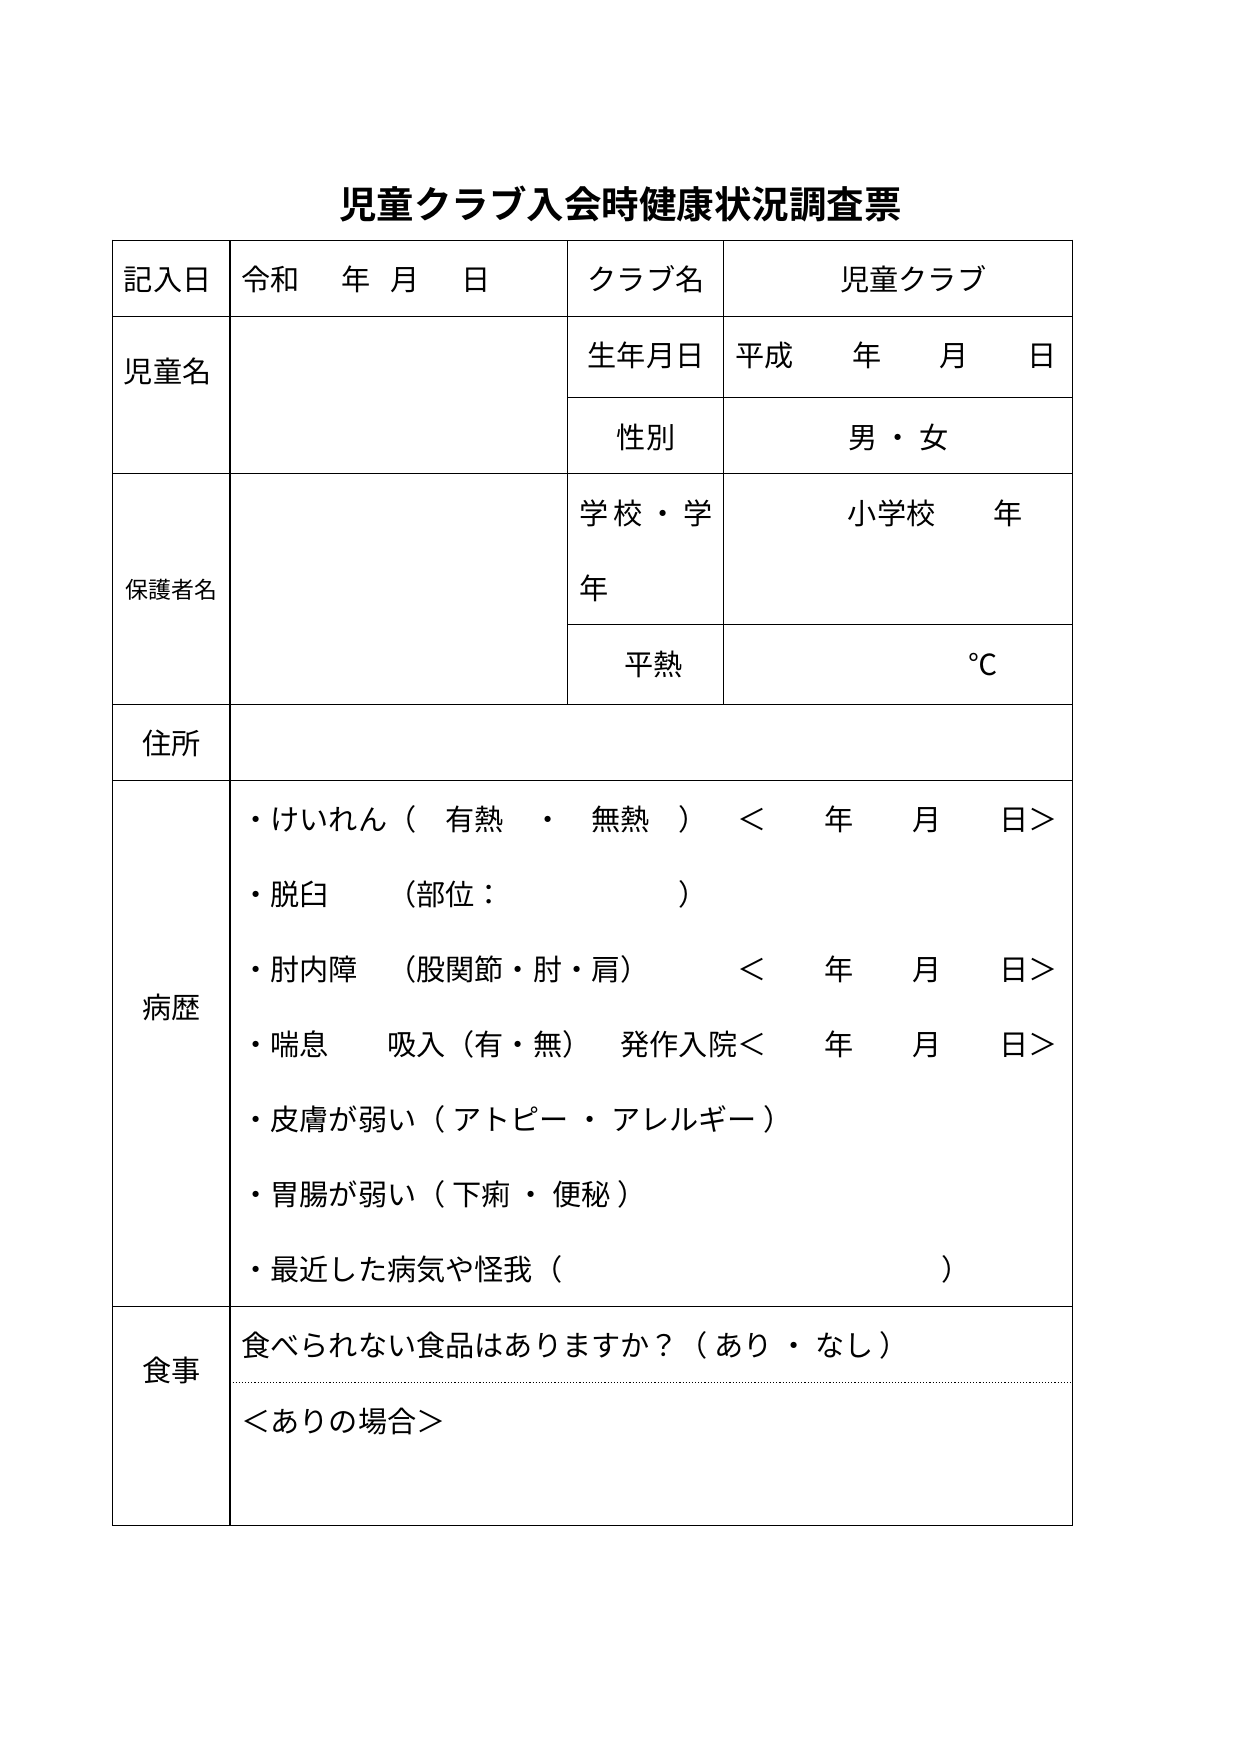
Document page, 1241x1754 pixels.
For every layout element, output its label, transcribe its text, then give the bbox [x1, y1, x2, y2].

table_cell 住所 [113, 705, 229, 779]
table_cell ＜ありの場合＞ [231, 1382, 1072, 1525]
table_cell 小学校 年 [724, 474, 1072, 624]
table_cell 平成 年 月 日 [724, 317, 1072, 397]
table_header 児童クラブ [724, 241, 1072, 316]
table_cell 保護者名 [113, 474, 229, 703]
text 児童クラブ入会時健康状況調査票 [112, 164, 1128, 239]
table_cell 病歴 [113, 781, 229, 1306]
table_cell 学校・学年 [568, 474, 723, 624]
table_cell 男 ・ 女 [724, 398, 1072, 473]
table_cell 性別 [568, 398, 723, 473]
table_header 記入日 [113, 241, 229, 316]
table_cell [231, 317, 567, 473]
table_header クラブ名 [568, 241, 723, 316]
table_cell 平熱 [568, 625, 723, 703]
table_cell ℃ [724, 625, 1072, 703]
table_cell [231, 705, 1072, 779]
table_cell 生年月日 [568, 317, 723, 397]
table_cell 食事 [113, 1307, 229, 1525]
table_cell 食べられない食品はありますか？（ あり ・ なし ） [231, 1307, 1072, 1382]
table_header 令和 年 月 日 [231, 241, 567, 316]
table_cell ・けいれん（ 有熱 ・ 無熱 ） ＜ 年 月 日＞ ・脱臼 （部位： ） ・肘内障 （股関節・肘・肩） ＜ 年 月 日＞ ・喘息 吸入（有・無） 発作入院＜ 年 月 日＞ ・皮膚が弱い（ アトピー ・ アレルギー ） ・胃腸が弱い（ 下痢 ・ 便秘 ） ・最近した病気や怪我（ ） [231, 781, 1072, 1306]
table_cell 児童名 [113, 317, 229, 473]
table_cell [231, 474, 567, 703]
